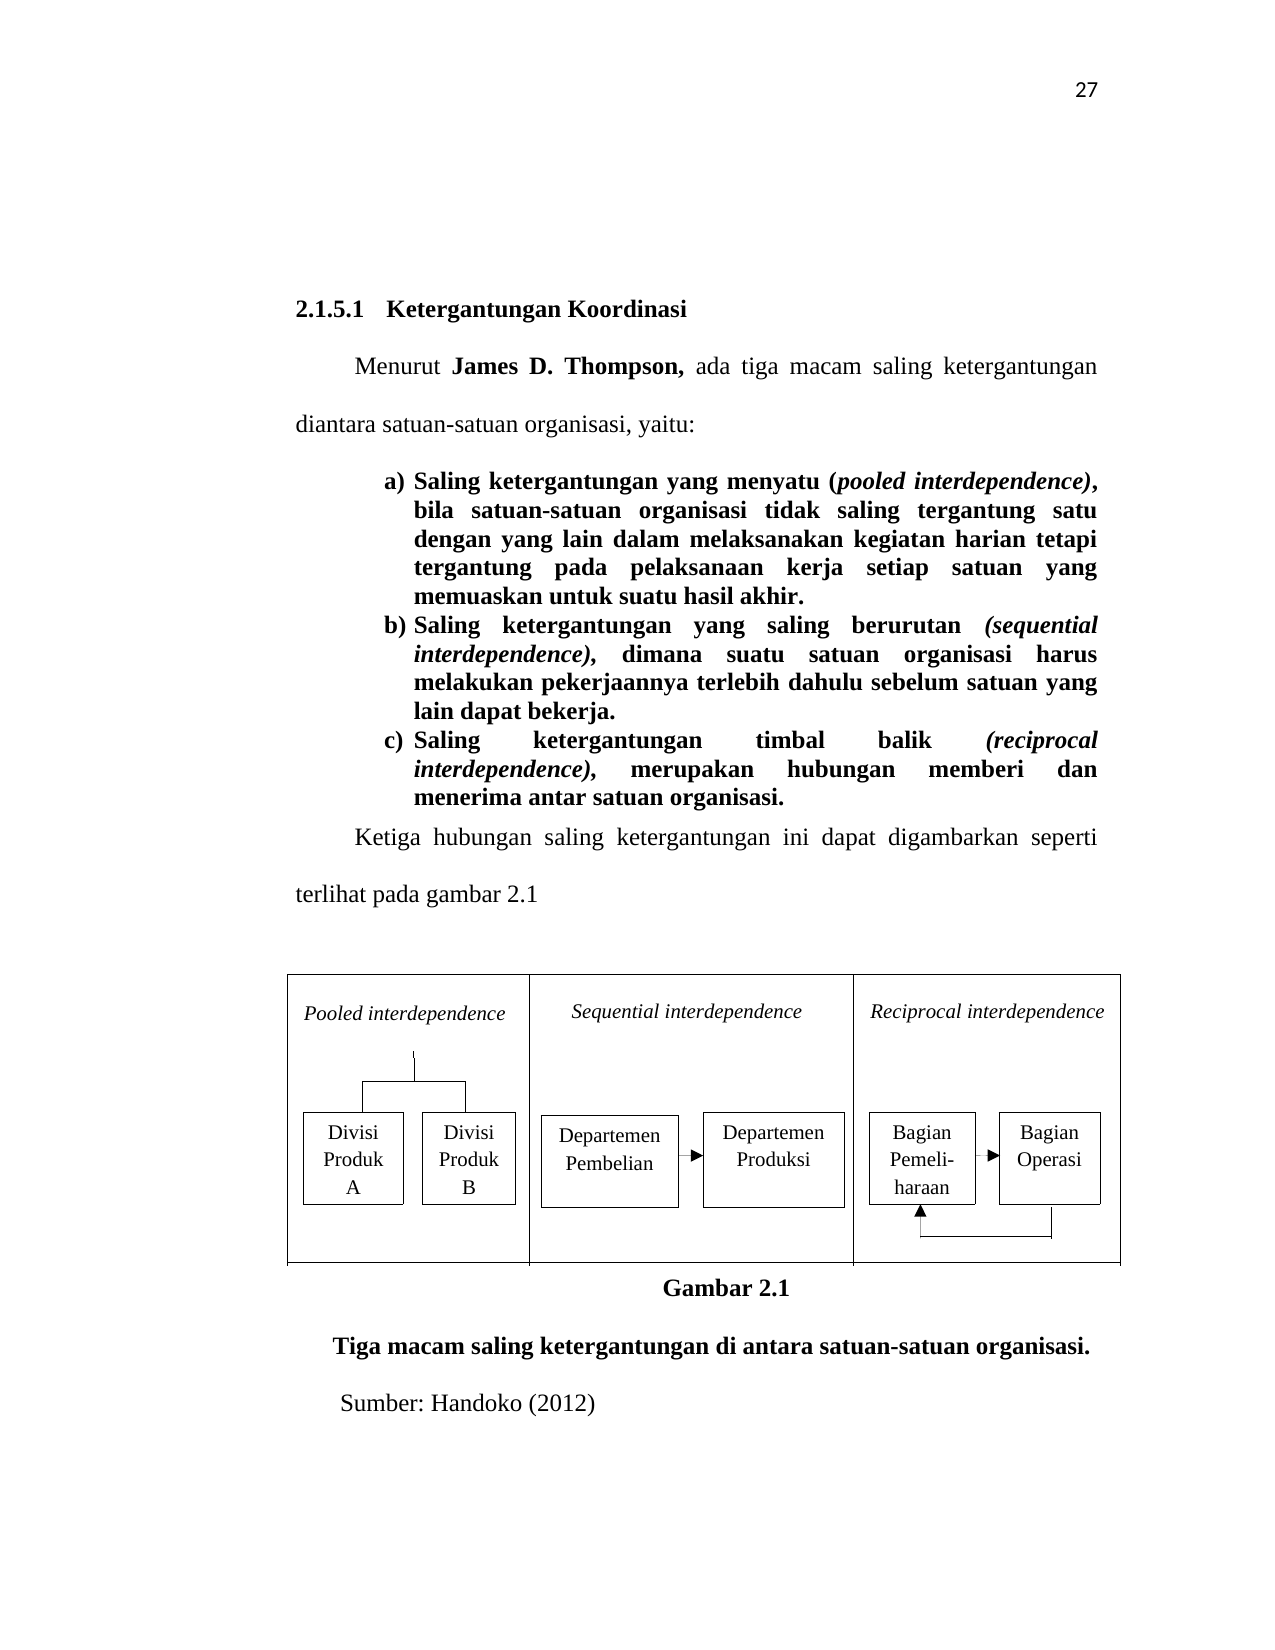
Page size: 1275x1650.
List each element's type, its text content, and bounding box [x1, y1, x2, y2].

list Saling ketergantungan timbal balik (reciprocal interdependence), merupakan hubungan memberi dan menerima antar satuan organisasi. [384, 725, 1098, 811]
list Ketergantungan Koordinasi [295, 294, 1098, 322]
list Tiga macam saling ketergantungan di antara satuan-satuan organisasi. [266, 1331, 1098, 1359]
list Saling ketergantungan yang menyatu (pooled interdependence), bila satuan-satuan organisasi tidak saling tergantung satu dengan yang lain dalam melaksanakan kegiatan harian tetapi tergantung pada pelaksanaan kerja setiap satuan yang memuaskan untuk suatu hasil akhir. [384, 466, 1098, 610]
text Ketiga hubungan saling ketergantungan ini dapat digambarkan seperti terlihat pada gambar 2.1 [295, 822, 1098, 908]
list Gambar 2.1 [295, 1273, 1098, 1302]
list Menurut James D. Thompson, ada tiga macam saling ketergantungan diantara satuan-satuan organisasi, yaitu: [295, 351, 1098, 437]
list Saling ketergantungan yang saling berurutan (sequential interdependence), dimana suatu satuan organisasi harus melakukan pekerjaannya terlebih dahulu sebelum satuan yang lain dapat bekerja. [384, 610, 1098, 725]
list Sumber: Handoko (2012) [281, 1388, 1098, 1417]
